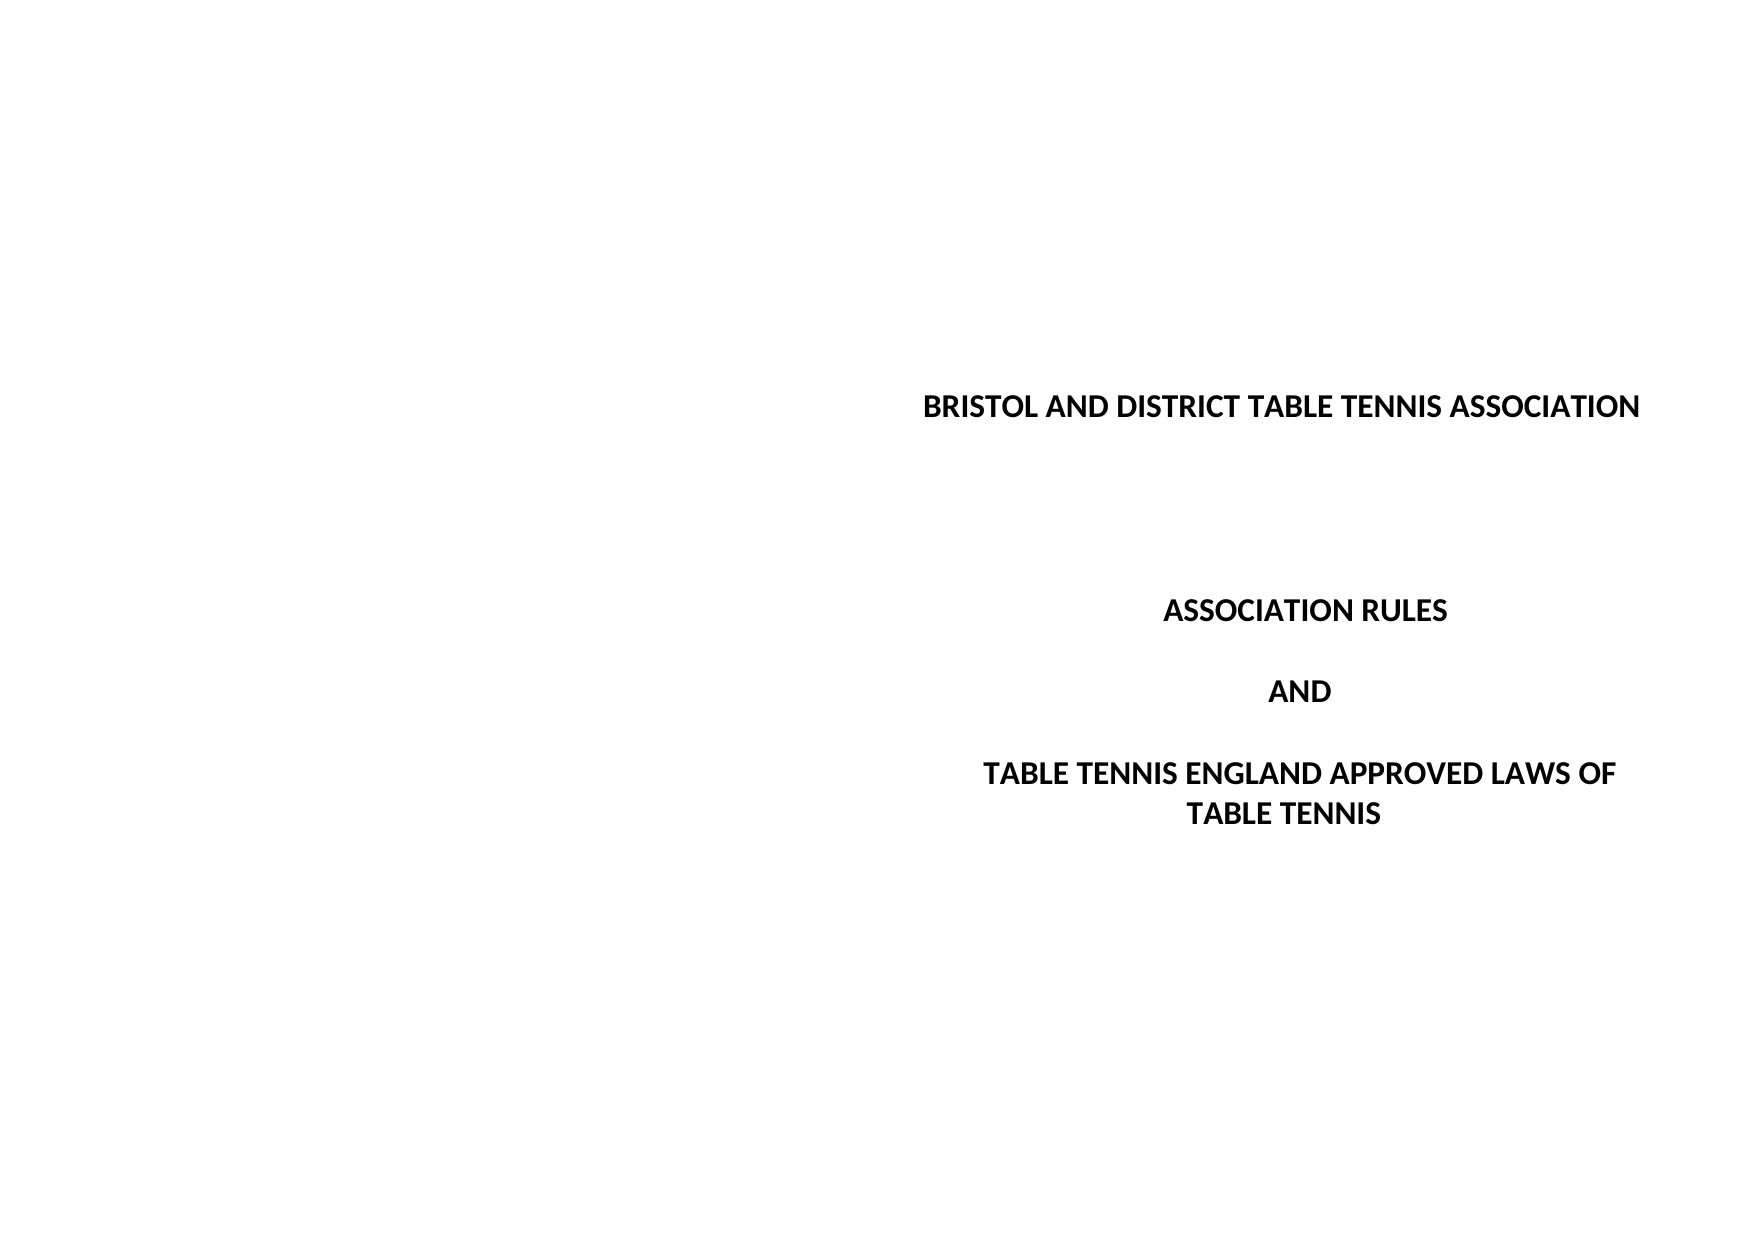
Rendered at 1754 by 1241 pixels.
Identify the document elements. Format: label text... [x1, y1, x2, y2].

text ASSOCIATION RULES [893, 589, 1668, 629]
text AND [893, 670, 1668, 711]
text TABLE TENNIS ENGLAND APPROVED LAWS OF [893, 752, 1668, 792]
text TABLE TENNIS [893, 792, 1668, 833]
text BRISTOL AND DISTRICT TABLE TENNIS ASSOCIATION [893, 385, 1668, 426]
